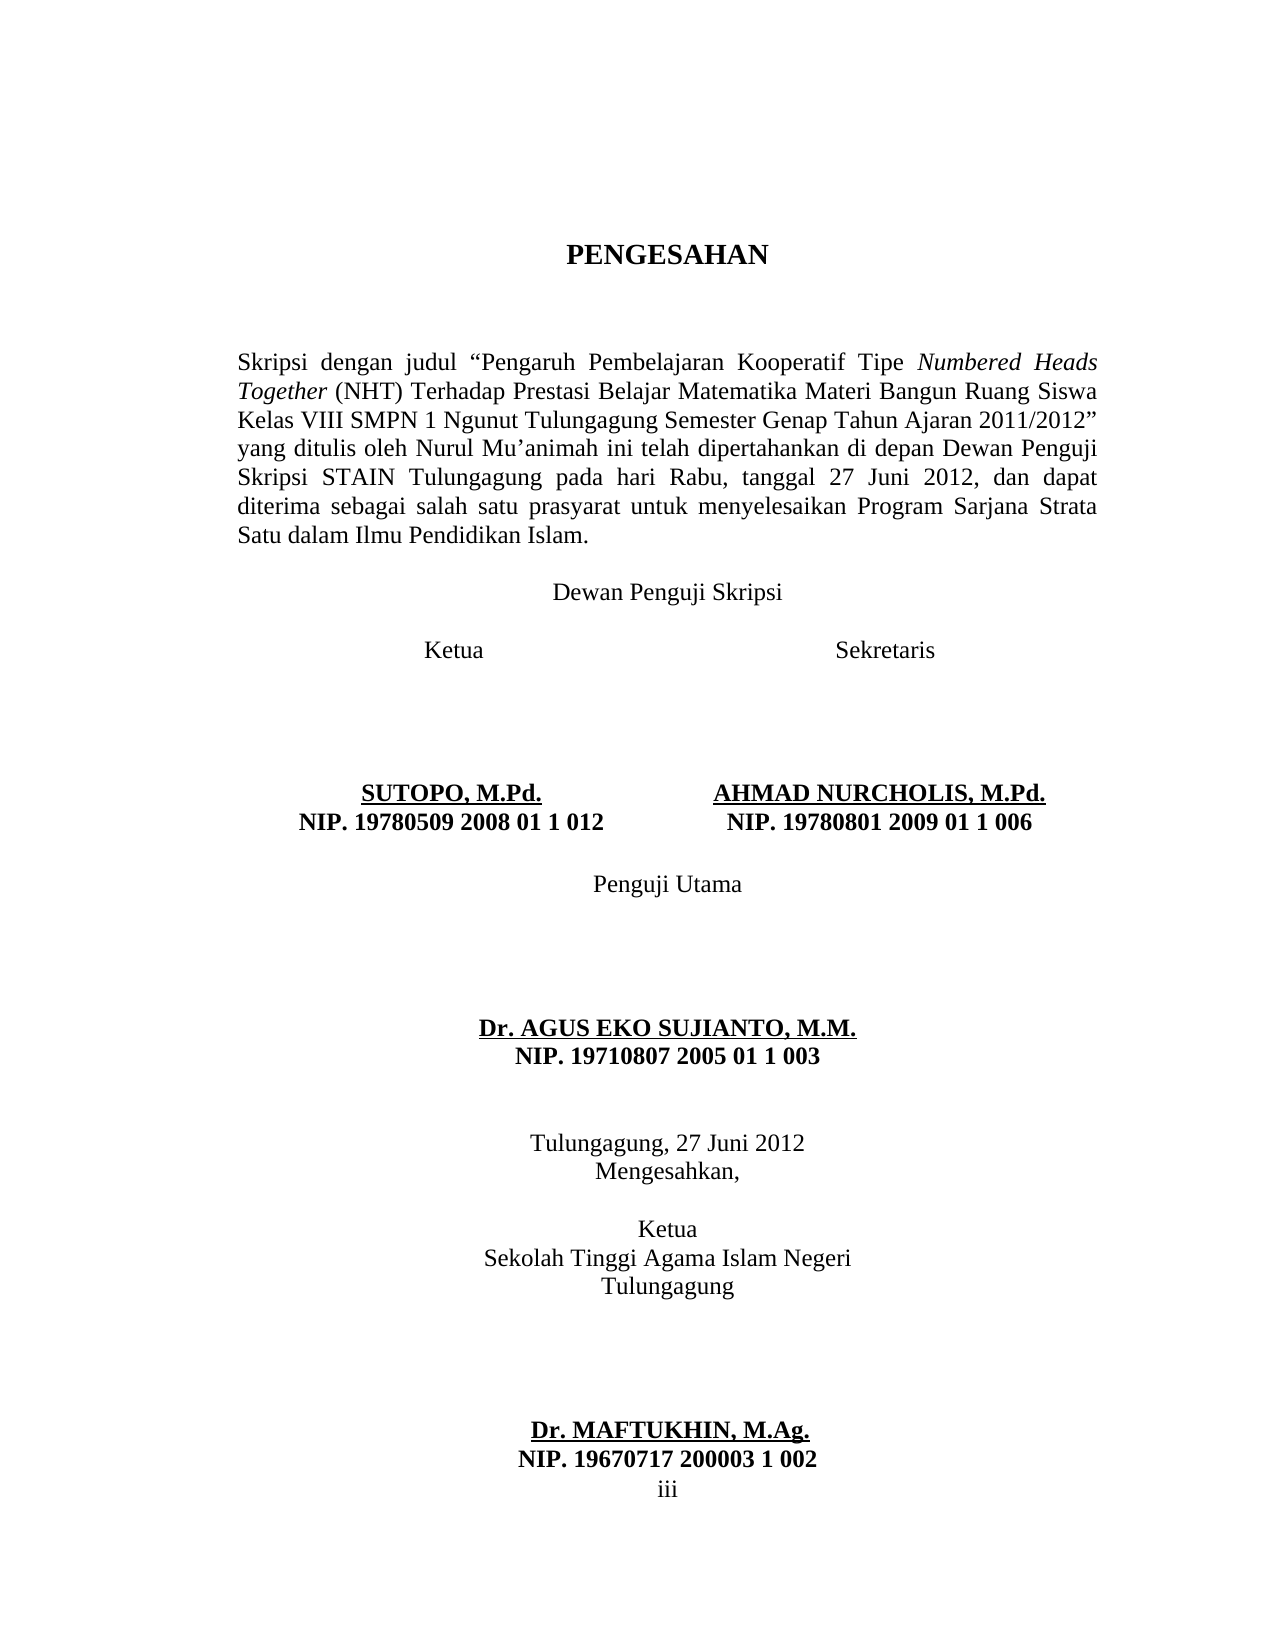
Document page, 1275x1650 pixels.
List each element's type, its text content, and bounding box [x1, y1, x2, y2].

text Mengesahkan, [237, 1156, 1098, 1185]
text NIP. 19710807 2005 01 1 003 [237, 1041, 1098, 1070]
text PENGESAHAN [237, 237, 1098, 271]
text Penguji Utama [237, 869, 1098, 898]
text Dr. AGUS EKO SUJIANTO, M.M. [237, 1013, 1098, 1041]
table_header Sekretaris AHMAD NURCHOLIS, M.Pd. NIP. 19780801 2009 01 1 006 [665, 635, 1093, 869]
text Sekolah Tinggi Agama Islam Negeri [237, 1243, 1098, 1271]
text Dr. MAFTUKHIN, M.Ag. [242, 1415, 1098, 1444]
text Tulungagung [237, 1271, 1098, 1300]
text Tulungagung, 27 Juni 2012 [237, 1128, 1098, 1156]
text NIP. 19670717 200003 1 002 [237, 1444, 1098, 1473]
text Skripsi dengan judul “Pengaruh Pembelajaran Kooperatif Tipe Numbered Heads Together (NHT) Terhadap Prestasi Belajar Matematika Materi Bangun Ruang Siswa Kelas VIII SMPN 1 Ngunut Tulungagung Semester Genap Tahun Ajaran 2011/2012” yang ditulis oleh Nurul Mu’animah ini telah dipertahankan di depan Dewan Penguji Skripsi STAIN Tulungagung pada hari Rabu, tanggal 27 Juni 2012, dan dapat diterima sebagai salah satu prasyarat untuk menyelesaikan Program Sarjana Strata Satu dalam Ilmu Pendidikan Islam. [237, 347, 1098, 548]
table_header Ketua SUTOPO, M.Pd. NIP. 19780509 2008 01 1 012 [237, 635, 665, 869]
text Ketua [237, 1214, 1098, 1243]
text Dewan Penguji Skripsi [237, 577, 1098, 606]
